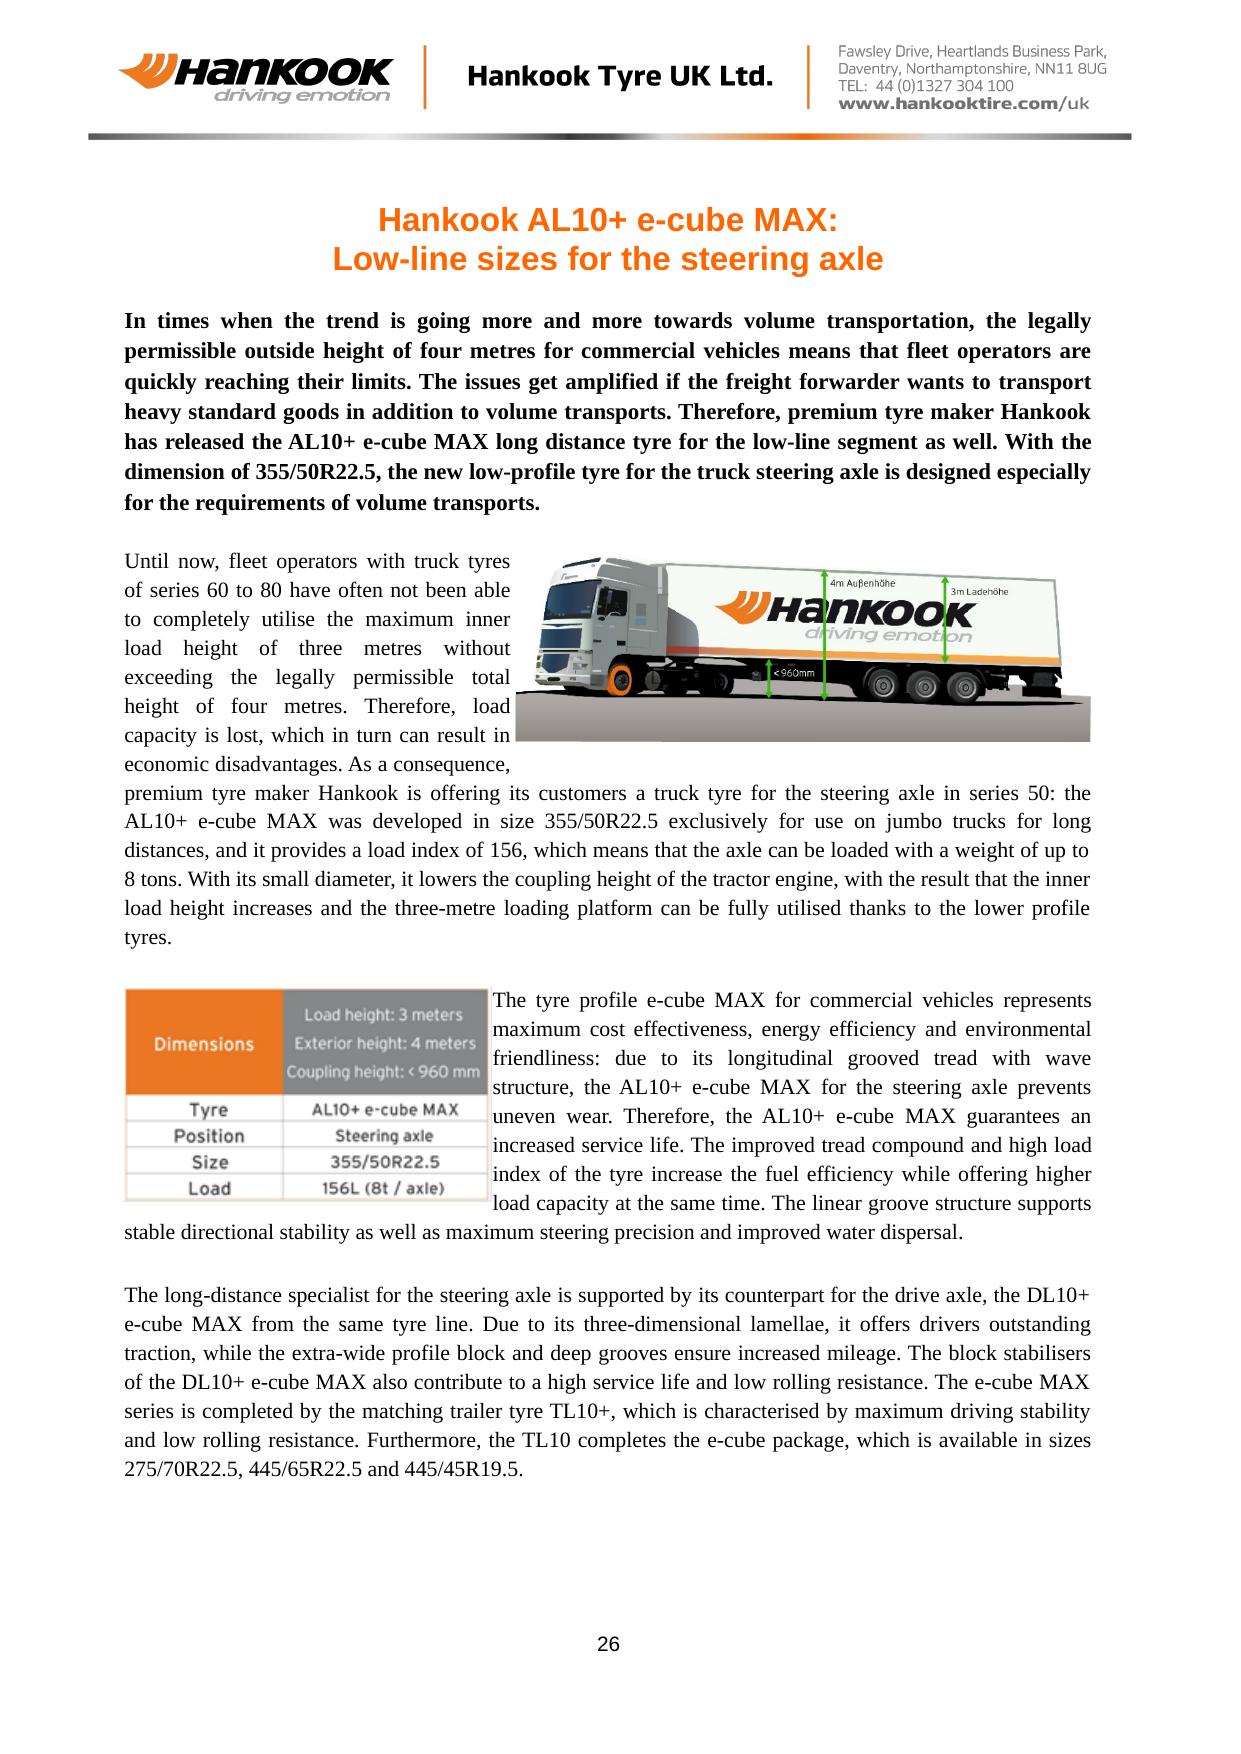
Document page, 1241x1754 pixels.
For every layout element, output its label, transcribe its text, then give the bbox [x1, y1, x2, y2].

text In times when the trend is going more and more towards volume transportation, the legally permissible outside height of four metres for commercial vehicles means that fleet operators are quickly reaching their limits. The issues get amplified if the freight forwarder wants to transport heavy standard goods in addition to volume transports. Therefore, premium tyre maker Hankook has released the AL10+ e-cube MAX long distance tyre for the low-line segment as well. With the dimension of 355/50R22.5, the new low-profile tyre for the truck steering axle is designed especially for the requirements of volume transports. [124, 307, 1092, 515]
text Until now, fleet operators with truck tyres of series 60 to 80 have often not been able to completely utilise the maximum inner load height of three metres without exceeding the legally permissible total height of four metres. Therefore, load capacity is lost, which in turn can result in economic disadvantages. As a consequence, premium tyre maker Hankook is offering its customers a truck tyre for the steering axle in series 50: the AL10+ e-cube MAX was developed in size 355/50R22.5 exclusively for use on jumbo trucks for long distances, and it provides a load index of 156, which means that the axle can be loaded with a weight of up to 8 tons. With its small diameter, it lowers the coupling height of the tractor engine, with the result that the inner load height increases and the three-metre loading platform can be fully utilised thanks to the lower profile tyres. [124, 548, 1092, 949]
text Hankook AL10+ e-cube MAX: Low-line sizes for the steering axle [124, 200, 1092, 277]
text The long-distance specialist for the steering axle is supported by its counterpart for the drive axle, the DL10+ e-cube MAX from the same tyre line. Due to its three-dimensional lamellae, it offers drivers outstanding traction, while the extra-wide profile block and deep grooves ensure increased mileage. The block stabilisers of the DL10+ e-cube MAX also contribute to a high service life and low rolling resistance. The e-cube MAX series is completed by the matching trailer tyre TL10+, which is characterised by maximum driving stability and low rolling resistance. Furthermore, the TL10 completes the e-cube package, which is available in sizes 275/70R22.5, 445/65R22.5 and 445/45R19.5. [124, 1282, 1092, 1481]
picture [1, 0, 1218, 144]
picture [123, 986, 493, 1203]
